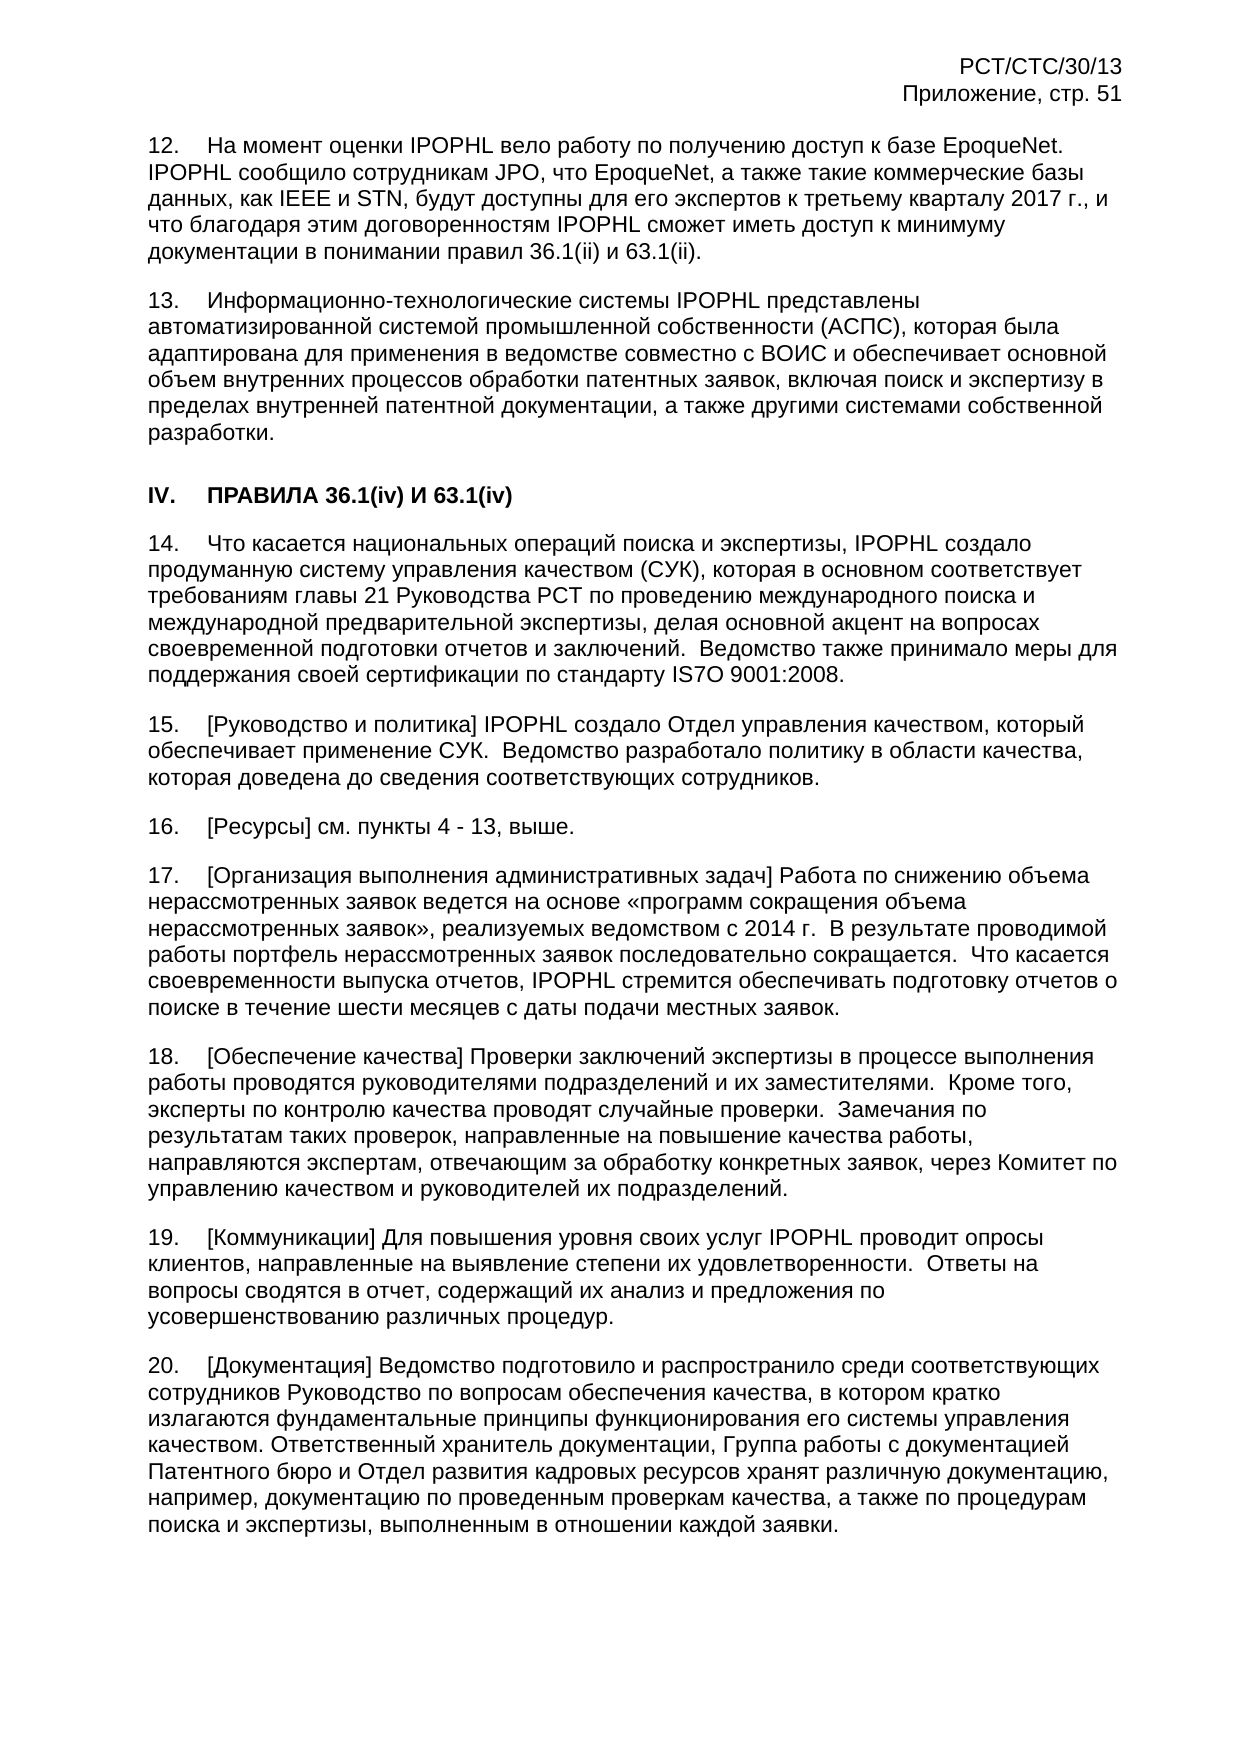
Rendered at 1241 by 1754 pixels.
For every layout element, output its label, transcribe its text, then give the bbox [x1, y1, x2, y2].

text 14. Что касается национальных операций поиска и экспертизы, IPOPHL создало продуманную систему управления качеством (СУК), которая в основном соответствует требованиям главы 21 Руководства РСТ по проведению международного поиска и международной предварительной экспертизы, делая основной акцент на вопросах своевременной подготовки отчетов и заключений. Ведомство также принимало меры для поддержания своей сертификации по стандарту IS7O 9001:2008. [148, 530, 1122, 688]
text 19. [Коммуникации] Для повышения уровня своих услуг IPOPHL проводит опросы клиентов, направленные на выявление степени их удовлетворенности. Ответы на вопросы сводятся в отчет, содержащий их анализ и предложения по усовершенствованию различных процедур. [148, 1224, 1122, 1329]
text 17. [Организация выполнения административных задач] Работа по снижению объема нерассмотренных заявок ведется на основе «программ сокращения объема нерассмотренных заявок», реализуемых ведомством с 2014 г. В результате проводимой работы портфель нерассмотренных заявок последовательно сокращается. Что касается своевременности выпуска отчетов, IPOPHL стремится обеспечивать подготовку отчетов о поиске в течение шести месяцев с даты подачи местных заявок. [148, 862, 1122, 1020]
subtitle IV. ПРАВИЛА 36.1(iv) И 63.1(iv) [148, 482, 1122, 509]
text 20. [Документация] Ведомство подготовило и распространило среди соответствующих сотрудников Руководство по вопросам обеспечения качества, в котором кратко излагаются фундаментальные принципы функционирования его системы управления качеством. Ответственный хранитель документации, Группа работы с документацией Патентного бюро и Отдел развития кадровых ресурсов хранят различную документацию, например, документацию по проведенным проверкам качества, а также по процедурам поиска и экспертизы, выполненным в отношении каждой заявки. [148, 1352, 1122, 1537]
text 18. [Обеспечение качества] Проверки заключений экспертизы в процессе выполнения работы проводятся руководителями подразделений и их заместителями. Кроме того, эксперты по контролю качества проводят случайные проверки. Замечания по результатам таких проверок, направленные на повышение качества работы, направляются экспертам, отвечающим за обработку конкретных заявок, через Комитет по управлению качеством и руководителей их подразделений. [148, 1043, 1122, 1201]
text 12. На момент оценки IPOPHL вело работу по получению доступ к базе EpoqueNet. IPOPHL сообщило сотрудникам JPO, что EpoqueNet, а также такие коммерческие базы данных, как IEEE и STN, будут доступны для его экспертов к третьему кварталу 2017 г., и что благодаря этим договоренностям IPOPHL сможет иметь доступ к минимуму документации в понимании правил 36.1(ii) и 63.1(ii). [148, 132, 1122, 264]
text 15. [Руководство и политика] IPOPHL создало Отдел управления качеством, который обеспечивает применение СУК. Ведомство разработало политику в области качества, которая доведена до сведения соответствующих сотрудников. [148, 711, 1122, 790]
text 16. [Ресурсы] см. пункты 4 - 13, выше. [148, 813, 1122, 839]
text 13. Информационно-технологические системы IPOPHL представлены автоматизированной системой промышленной собственности (АСПС), которая была адаптирована для применения в ведомстве совместно с ВОИС и обеспечивает основной объем внутренних процессов обработки патентных заявок, включая поиск и экспертизу в пределах внутренней патентной документации, а также другими системами собственной разработки. [148, 287, 1122, 445]
